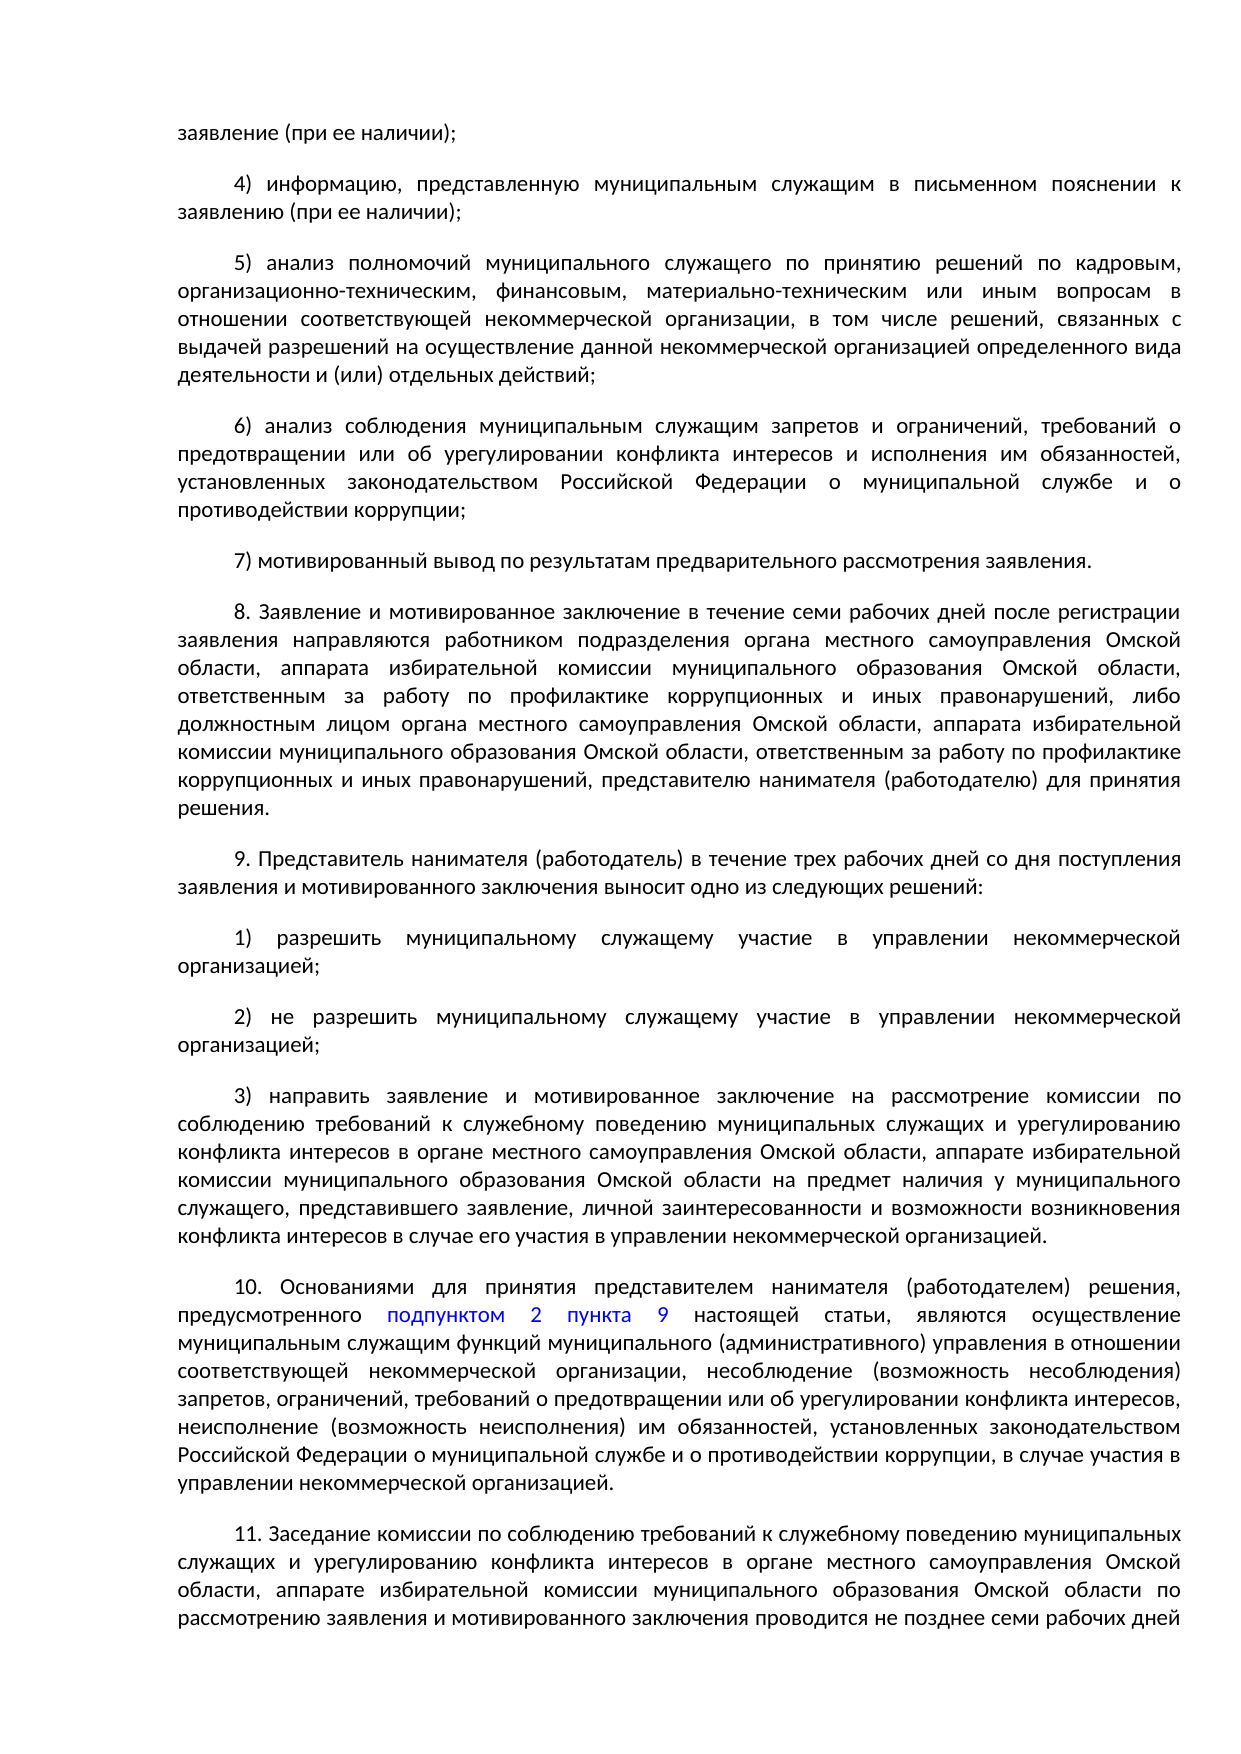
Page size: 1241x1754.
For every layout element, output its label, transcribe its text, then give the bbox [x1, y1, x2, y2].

text 7) мотивированный вывод по результатам предварительного рассмотрения заявления. [177, 546, 1181, 574]
text 3) направить заявление и мотивированное заключение на рассмотрение комиссии по соблюдению требований к служебному поведению муниципальных служащих и урегулированию конфликта интересов в органе местного самоуправления Омской области, аппарате избирательной комиссии муниципального образования Омской области на предмет наличия у муниципального служащего, представившего заявление, личной заинтересованности и возможности возникновения конфликта интересов в случае его участия в управлении некоммерческой организацией. [177, 1081, 1181, 1249]
text 6) анализ соблюдения муниципальным служащим запретов и ограничений, требований о предотвращении или об урегулировании конфликта интересов и исполнения им обязанностей, установленных законодательством Российской Федерации о муниципальной службе и о противодействии коррупции; [177, 411, 1181, 523]
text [177, 1519, 1181, 1631]
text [177, 118, 1181, 146]
text 9. Представитель нанимателя (работодатель) в течение трех рабочих дней со дня поступления заявления и мотивированного заключения выносит одно из следующих решений: [177, 844, 1181, 900]
text 1) разрешить муниципальному служащему участие в управлении некоммерческой организацией; [177, 923, 1181, 979]
text 10. Основаниями для принятия представителем нанимателя (работодателем) решения, предусмотренного подпунктом 2 пункта 9 настоящей статьи, являются осуществление муниципальным служащим функций муниципального (административного) управления в отношении соответствующей некоммерческой организации, несоблюдение (возможность несоблюдения) запретов, ограничений, требований о предотвращении или об урегулировании конфликта интересов, неисполнение (возможность неисполнения) им обязанностей, установленных законодательством Российской Федерации о муниципальной службе и о противодействии коррупции, в случае участия в управлении некоммерческой организацией. [177, 1272, 1181, 1496]
text 8. Заявление и мотивированное заключение в течение семи рабочих дней после регистрации заявления направляются работником подразделения органа местного самоуправления Омской области, аппарата избирательной комиссии муниципального образования Омской области, ответственным за работу по профилактике коррупционных и иных правонарушений, либо должностным лицом органа местного самоуправления Омской области, аппарата избирательной комиссии муниципального образования Омской области, ответственным за работу по профилактике коррупционных и иных правонарушений, представителю нанимателя (работодателю) для принятия решения. [177, 597, 1181, 821]
text 5) анализ полномочий муниципального служащего по принятию решений по кадровым, организационно-техническим, финансовым, материально-техническим или иным вопросам в отношении соответствующей некоммерческой организации, в том числе решений, связанных с выдачей разрешений на осуществление данной некоммерческой организацией определенного вида деятельности и (или) отдельных действий; [177, 248, 1181, 388]
text 4) информацию, представленную муниципальным служащим в письменном пояснении к заявлению (при ее наличии); [177, 169, 1181, 225]
text 2) не разрешить муниципальному служащему участие в управлении некоммерческой организацией; [177, 1002, 1181, 1058]
